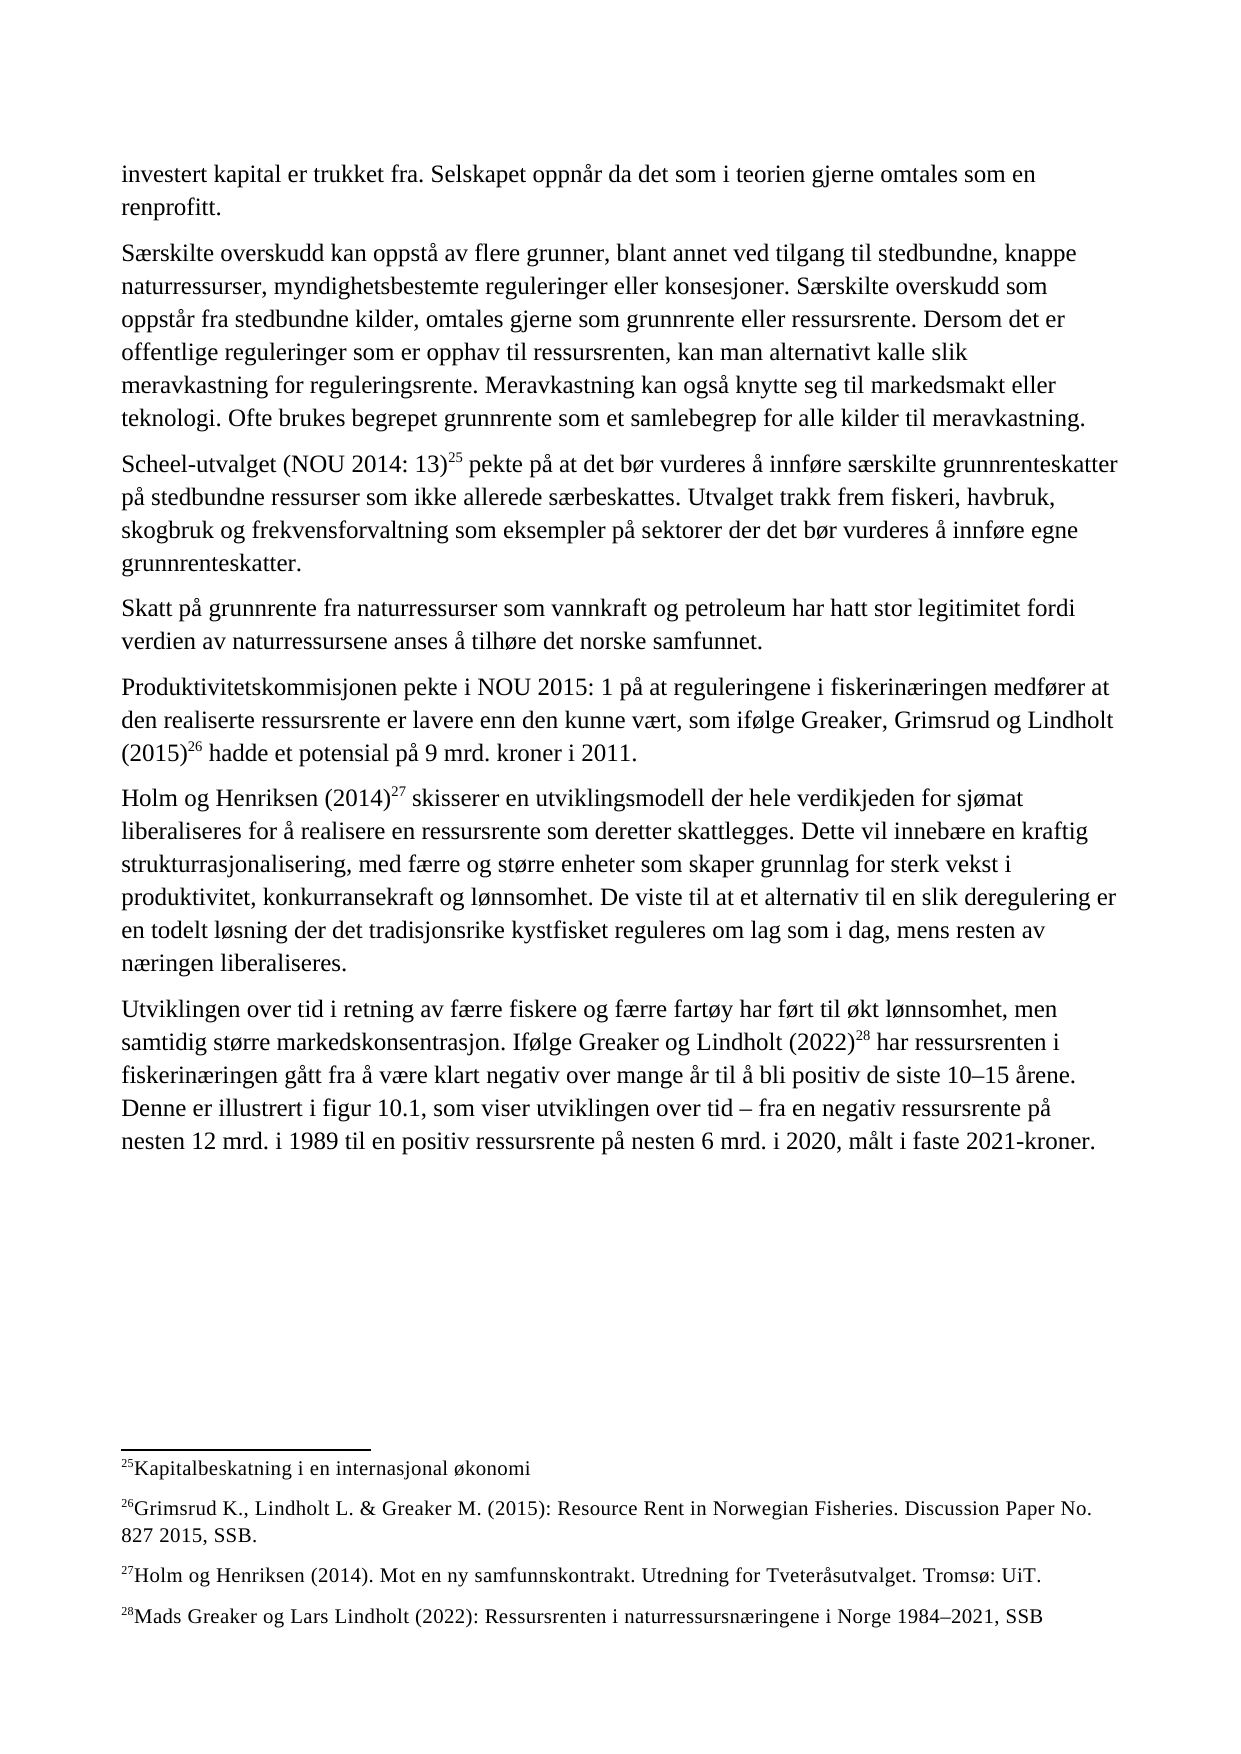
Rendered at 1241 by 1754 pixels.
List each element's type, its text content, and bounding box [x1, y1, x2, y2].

text Scheel-utvalget (NOU 2014: 13) pekte på at det bør vurderes å innføre særskilte grunnrenteskatter på stedbundne ressurser som ikke allerede særbeskattes. Utvalget trakk frem fiskeri, havbruk, skogbruk og frekvensforvaltning som eksempler på sektorer der det bør vurderes å innføre egne grunnrenteskatter. [121, 449, 1119, 576]
text Produktivitetskommisjonen pekte i NOU 2015: 1 på at reguleringene i fiskerinæringen medfører at den realiserte ressursrente er lavere enn den kunne vært, som ifølge Greaker, Grimsrud og Lindholt (2015) hadde et potensial på 9 mrd. kroner i 2011. [121, 672, 1119, 767]
text Særskilte overskudd kan oppstå av flere grunner, blant annet ved tilgang til stedbundne, knappe naturressurser, myndighetsbestemte reguleringer eller konsesjoner. Særskilte overskudd som oppstår fra stedbundne kilder, omtales gjerne som grunnrente eller ressursrente. Dersom det er offentlige reguleringer som er opphav til ressursrenten, kan man alternativt kalle slik meravkastning for reguleringsrente. Meravkastning kan også knytte seg til markedsmakt eller teknologi. Ofte brukes begrepet grunnrente som et samlebegrep for alle kilder til meravkastning. [121, 238, 1119, 432]
text Skatt på grunnrente fra naturressurser som vannkraft og petroleum har hatt stor legitimitet fordi verdien av naturressursene anses å tilhøre det norske samfunnet. [121, 593, 1119, 655]
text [121, 159, 1119, 221]
text Utviklingen over tid i retning av færre fiskere og færre fartøy har ført til økt lønnsomhet, men samtidig større markedskonsentrasjon. Ifølge Greaker og Lindholt (2022) har ressursrenten i fiskerinæringen gått fra å være klart negativ over mange år til å bli positiv de siste 10–15 årene. Denne er illustrert i figur 10.1, som viser utviklingen over tid – fra en negativ ressursrente på nesten 12 mrd. i 1989 til en positiv ressursrente på nesten 6 mrd. i 2020, målt i faste 2021-kroner. [121, 994, 1119, 1155]
text Holm og Henriksen (2014) skisserer en utviklingsmodell der hele verdikjeden for sjømat liberaliseres for å realisere en ressursrente som deretter skattlegges. Dette vil innebære en kraftig strukturrasjonalisering, med færre og større enheter som skaper grunnlag for sterk vekst i produktivitet, konkurransekraft og lønnsomhet. De viste til at et alternativ til en slik deregulering er en todelt løsning der det tradisjonsrike kystfisket reguleres om lag som i dag, mens resten av næringen liberaliseres. [121, 783, 1119, 977]
